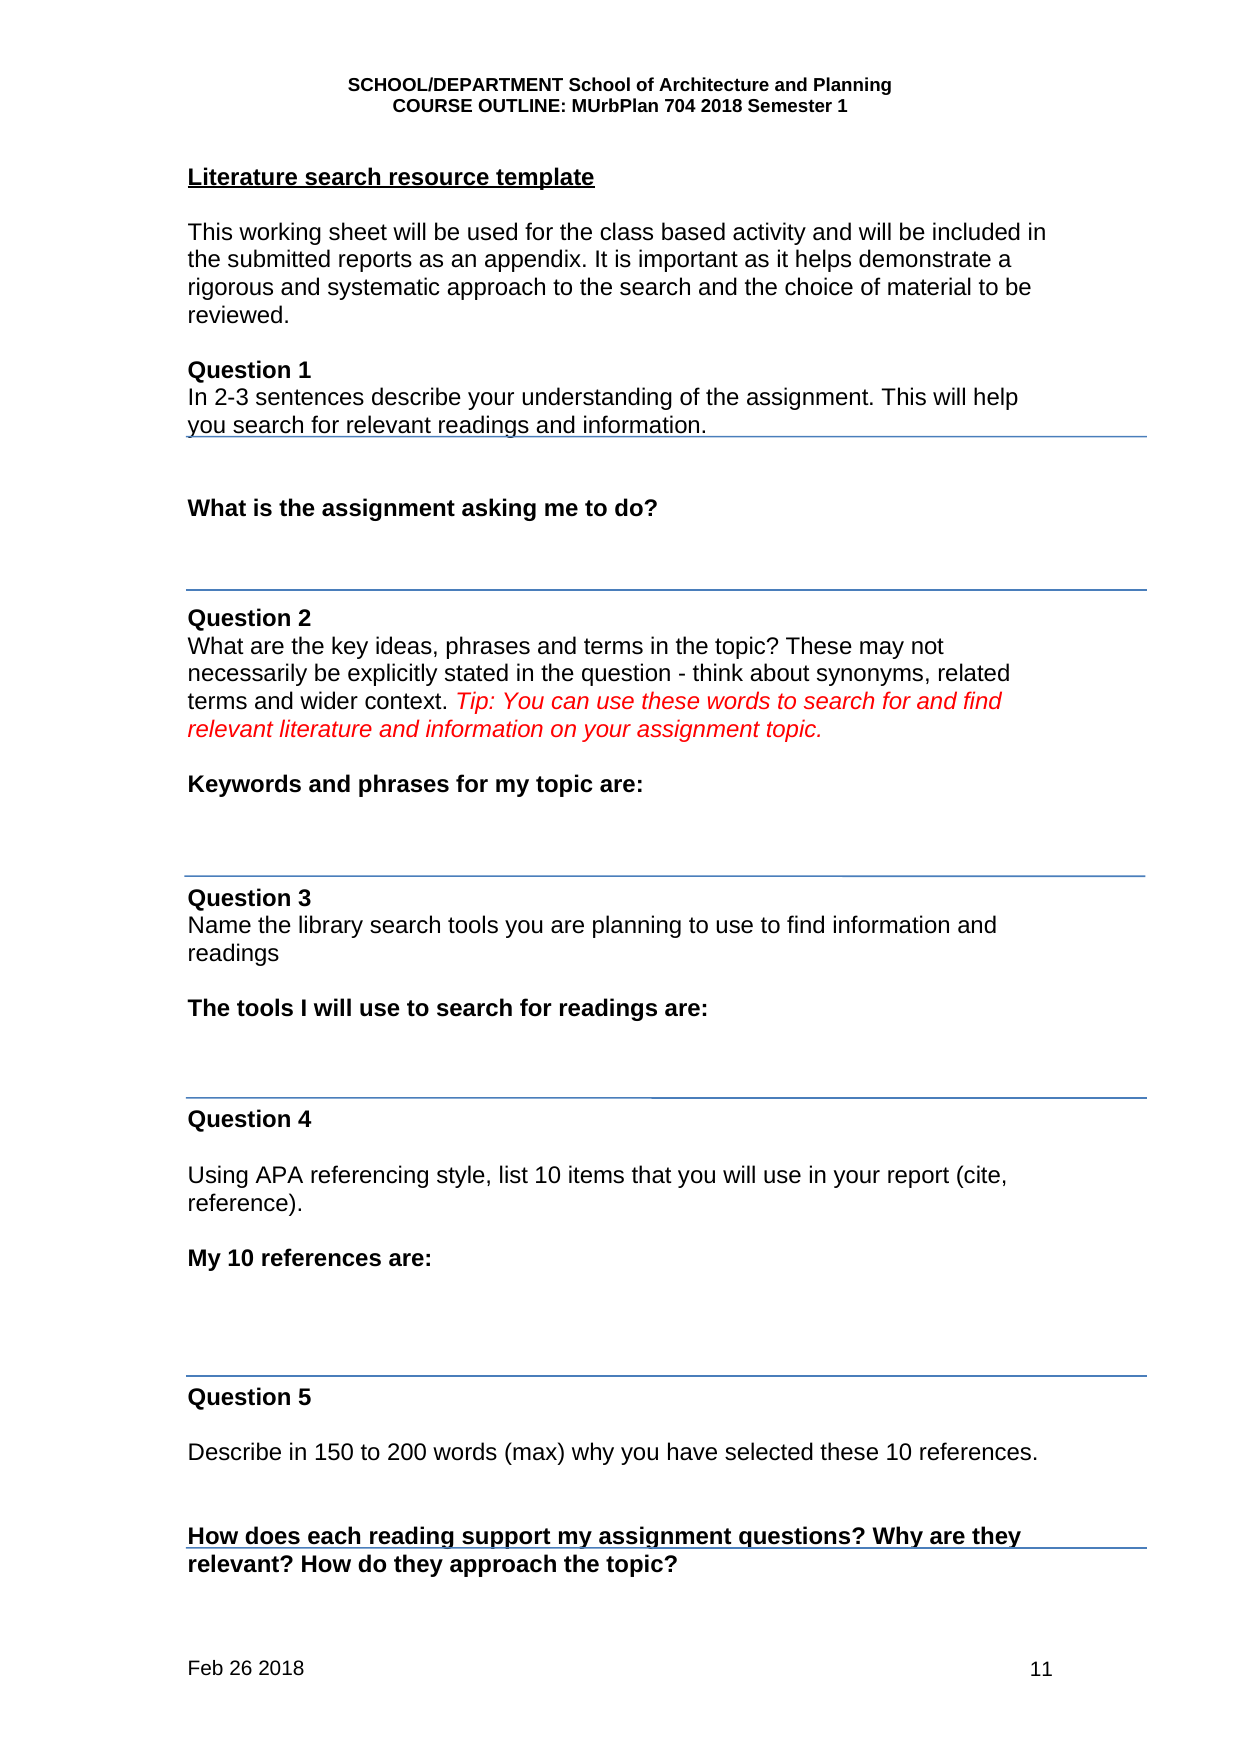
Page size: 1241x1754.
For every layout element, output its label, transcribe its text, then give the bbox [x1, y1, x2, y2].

text Question 5 [187, 1383, 1053, 1410]
text This working sheet will be used for the class based activity and will be included in the submitted reports as an appendix. It is important as it helps demonstrate a rigorous and systematic approach to the search and the choice of material to be reviewed. [187, 218, 1053, 328]
text Keywords and phrases for my topic are: [187, 770, 1053, 797]
text Question 3 Name the library search tools you are planning to use to find information and readings [187, 884, 1053, 966]
text My 10 references are: [187, 1244, 1053, 1271]
text The tools I will use to search for readings are: [187, 994, 1053, 1022]
text Using APA referencing style, list 10 items that you will use in your report (cite, reference). [187, 1161, 1053, 1216]
text How does each reading support my assignment questions? Why are they relevant? How do they approach the topic? [187, 1549, 1053, 1577]
text Literature search resource template [187, 162, 1053, 190]
text Question 4 [187, 1104, 1053, 1161]
text Question 2 What are the key ideas, phrases and terms in the topic? These may not necessarily be explicitly stated in the question - think about synonyms, related terms and wider context. Tip: You can use these words to search for and find relevant literature and information on your assignment topic. [187, 604, 1053, 742]
text Question 1 In 2-3 sentences describe your understanding of the assignment. This will help you search for relevant readings and information. [187, 356, 1053, 435]
text How does each reading support my assignment questions? Why are they relevant? How do they approach the topic? [187, 1522, 1053, 1547]
text Describe in 150 to 200 words (max) why you have selected these 10 references. [187, 1410, 1053, 1466]
text What is the assignment asking me to do? [187, 494, 1053, 521]
